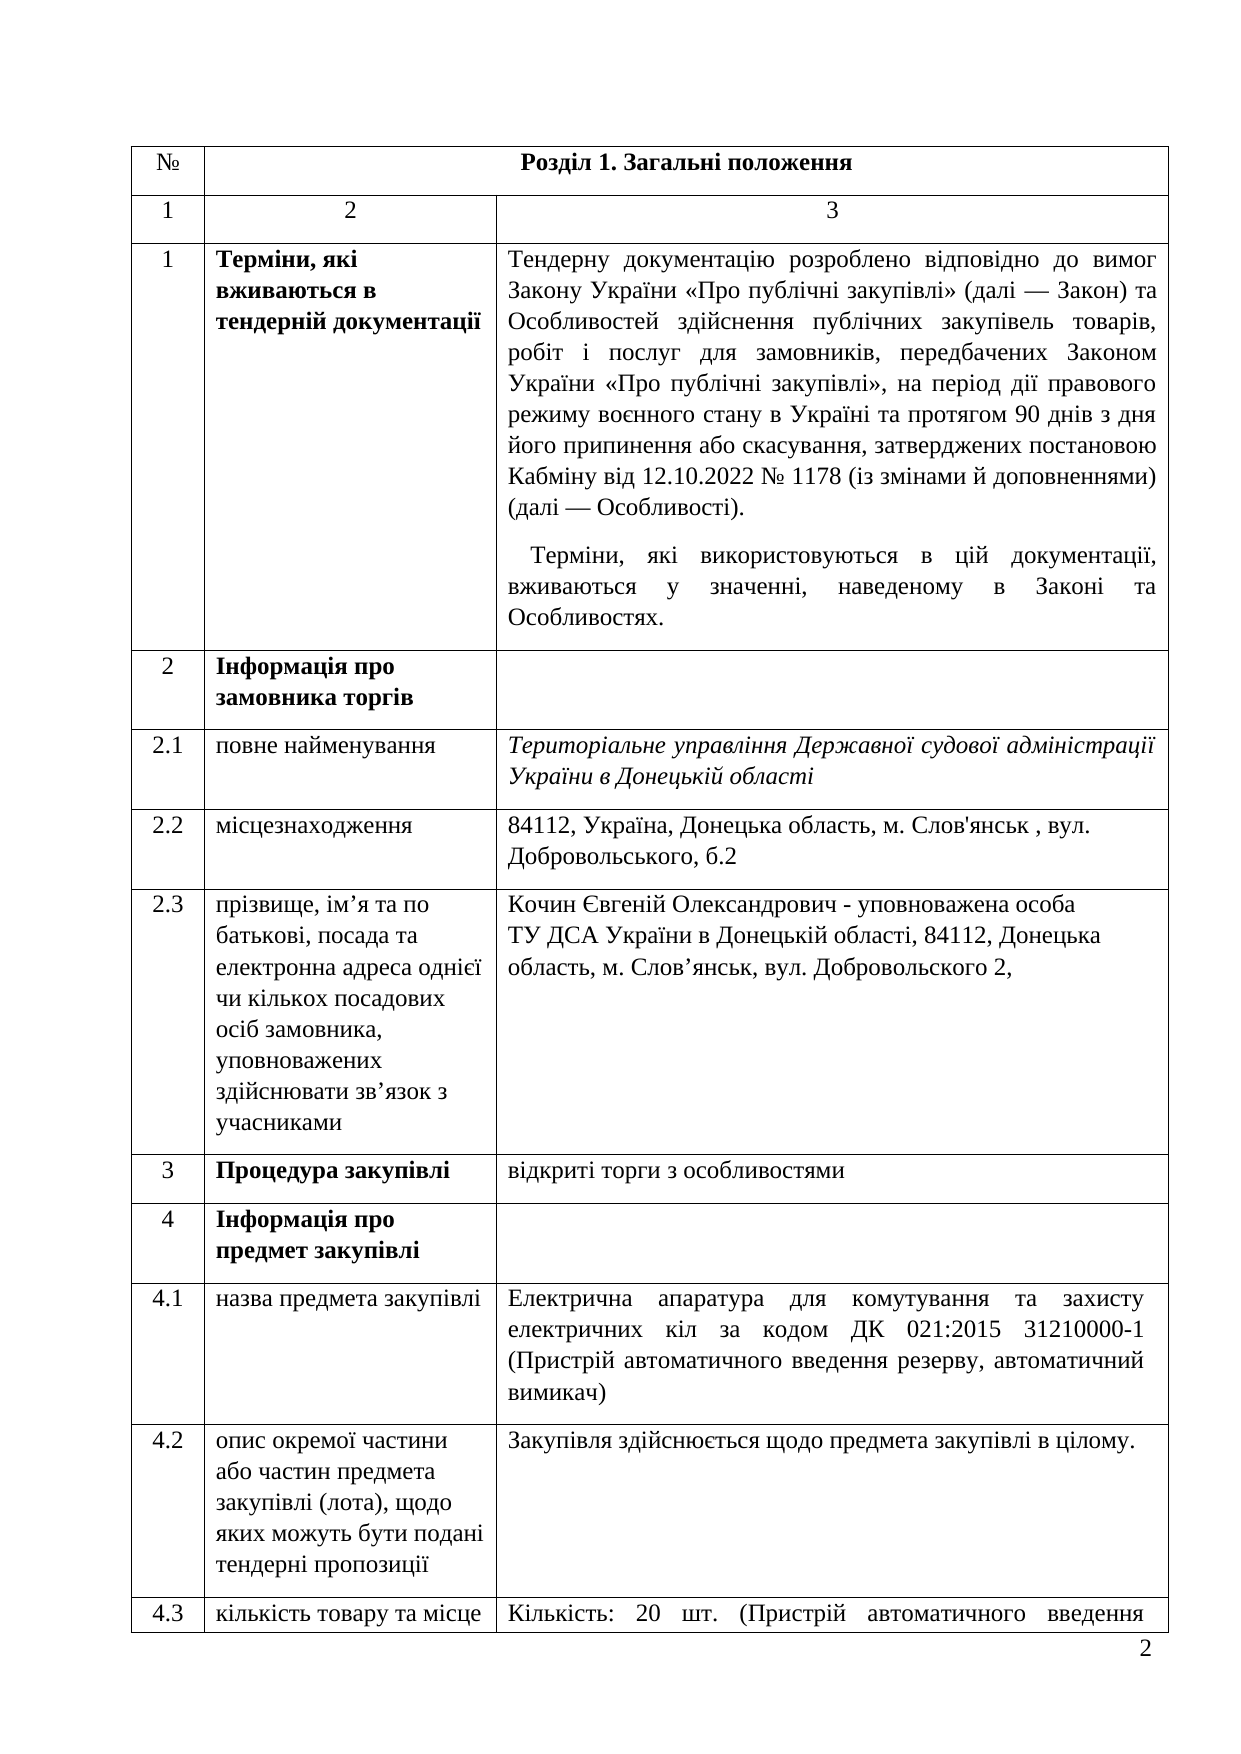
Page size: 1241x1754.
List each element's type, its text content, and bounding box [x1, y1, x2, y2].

table_cell 1 [132, 196, 204, 243]
table_cell Процедура закупівлі [205, 1155, 496, 1203]
table_cell опис окремої частини або частин предмета закупівлі (лота), щодо яких можуть бути подані тендерні пропозиції [205, 1425, 496, 1597]
table_cell Тендерну документацію розроблено відповідно до вимог Закону України «Про публічні закупівлі» (далі — Закон) та Особливостей здійснення публічних закупівель товарів, робіт і послуг для замовників, передбачених Законом України «Про публічні закупівлі», на період дії правового режиму воєнного стану в Україні та протягом 90 днів з дня його припинення або скасування, затверджених постановою Кабміну від 12.10.2022 № 1178 (із змінами й доповненнями) (далі — Особливості). Терміни, які використовуються в цій документації, вживаються у значенні, наведеному в Законі та Особливостях. [497, 244, 1168, 650]
table_cell 2.1 [132, 730, 204, 809]
table_cell 2 [132, 651, 204, 729]
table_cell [205, 1598, 496, 1632]
table_cell 1 [132, 244, 204, 650]
table_header Розділ 1. Загальні положення [205, 147, 1168, 194]
table_cell 3 [497, 196, 1168, 243]
table_cell прізвище, ім’я та по батькові, посада та електронна адреса однієї чи кількох посадових осіб замовника, уповноважених здійснювати зв’язок з учасниками [205, 890, 496, 1154]
table_cell 3 [132, 1155, 204, 1203]
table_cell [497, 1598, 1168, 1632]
table_cell 2 [205, 196, 496, 243]
table_cell місцезнаходження [205, 810, 496, 888]
table_cell Територіальне управління Державної судової адміністрації України в Донецькій області [497, 730, 1168, 809]
table_header № [132, 147, 204, 194]
table_cell [497, 651, 1168, 729]
table_cell відкриті торги з особливостями [497, 1155, 1168, 1203]
table_cell 4.3 [132, 1598, 204, 1632]
table_cell 84112, Україна, Донецька область, м. Слов'янськ , вул. Добровольського, б.2 [497, 810, 1168, 888]
table_cell 2.2 [132, 810, 204, 888]
table_cell Терміни, які вживаються в тендерній документації [205, 244, 496, 650]
table_cell Електрична апаратура для комутування та захисту електричних кіл за кодом ДК 021:2015 31210000-1 (Пристрій автоматичного введення резерву, автоматичний вимикач) [497, 1284, 1168, 1424]
table_cell Кочин Євгеній Олександрович - уповноважена особа ТУ ДСА України в Донецькій області, 84112, Донецька область, м. Слов’янськ, вул. Добровольского 2, [497, 890, 1168, 1154]
table_cell 4.2 [132, 1425, 204, 1597]
table_cell Інформація про замовника торгів [205, 651, 496, 729]
table_cell 4.1 [132, 1284, 204, 1424]
table_cell назва предмета закупівлі [205, 1284, 496, 1424]
table_cell [497, 1204, 1168, 1282]
table_cell Закупівля здійснюється щодо предмета закупівлі в цілому. [497, 1425, 1168, 1597]
table_cell повне найменування [205, 730, 496, 809]
table_cell 2.3 [132, 890, 204, 1154]
table_cell Інформація про предмет закупівлі [205, 1204, 496, 1282]
table_cell 4 [132, 1204, 204, 1282]
